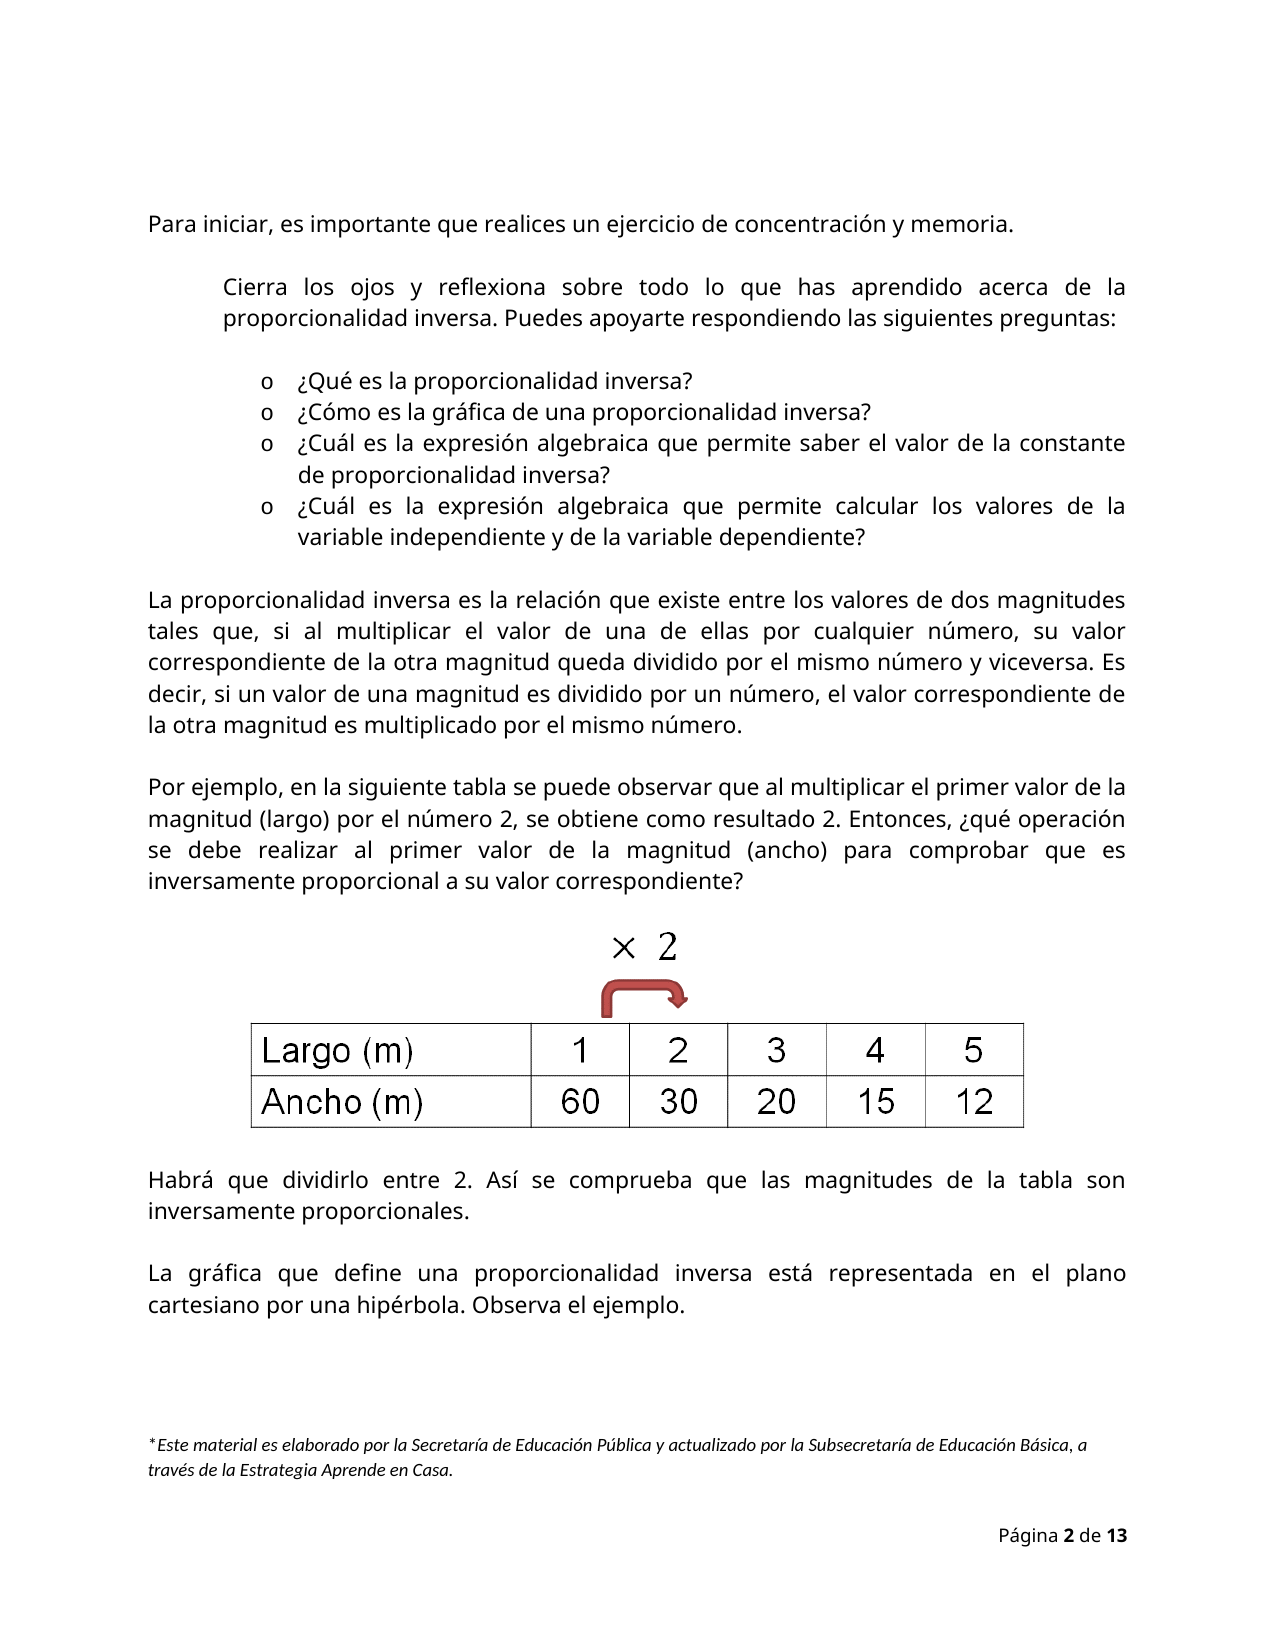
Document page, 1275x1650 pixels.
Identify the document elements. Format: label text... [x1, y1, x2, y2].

list ¿Cómo es la gráfica de una proporcionalidad inversa? [260, 396, 1127, 427]
list ¿Cuál es la expresión algebraica que permite saber el valor de la constante de proporcionalidad inversa? [260, 427, 1127, 490]
text Por ejemplo, en la siguiente tabla se puede observar que al multiplicar el primer valor de la magnitud (largo) por el número 2, se obtiene como resultado 2. Entonces, ¿qué operación se debe realizar al primer valor de la magnitud (ancho) para comprobar que es inversamente proporcional a su valor correspondiente? [148, 771, 1127, 896]
list Cierra los ojos y reflexiona sobre todo lo que has aprendido acerca de la proporcionalidad inversa. Puedes apoyarte respondiendo las siguientes preguntas: [223, 271, 1127, 333]
text La gráfica que define una proporcionalidad inversa está representada en el plano cartesiano por una hipérbola. Observa el ejemplo. [148, 1257, 1127, 1320]
list ¿Qué es la proporcionalidad inversa? [260, 365, 1127, 396]
text Para iniciar, es importante que realices un ejercicio de concentración y memoria. [148, 208, 1127, 240]
text Habrá que dividirlo entre 2. Así se comprueba que las magnitudes de la tabla son inversamente proporcionales. [148, 1163, 1127, 1226]
text La proporcionalidad inversa es la relación que existe entre los valores de dos magnitudes tales que, si al multiplicar el valor de una de ellas por cualquier número, su valor correspondiente de la otra magnitud queda dividido por el mismo número y viceversa. Es decir, si un valor de una magnitud es dividido por un número, el valor correspondiente de la otra magnitud es multiplicado por el mismo número. [148, 584, 1127, 740]
list ¿Cuál es la expresión algebraica que permite calcular los valores de la variable independiente y de la variable dependiente? [260, 490, 1127, 553]
picture [250, 927, 1025, 1133]
